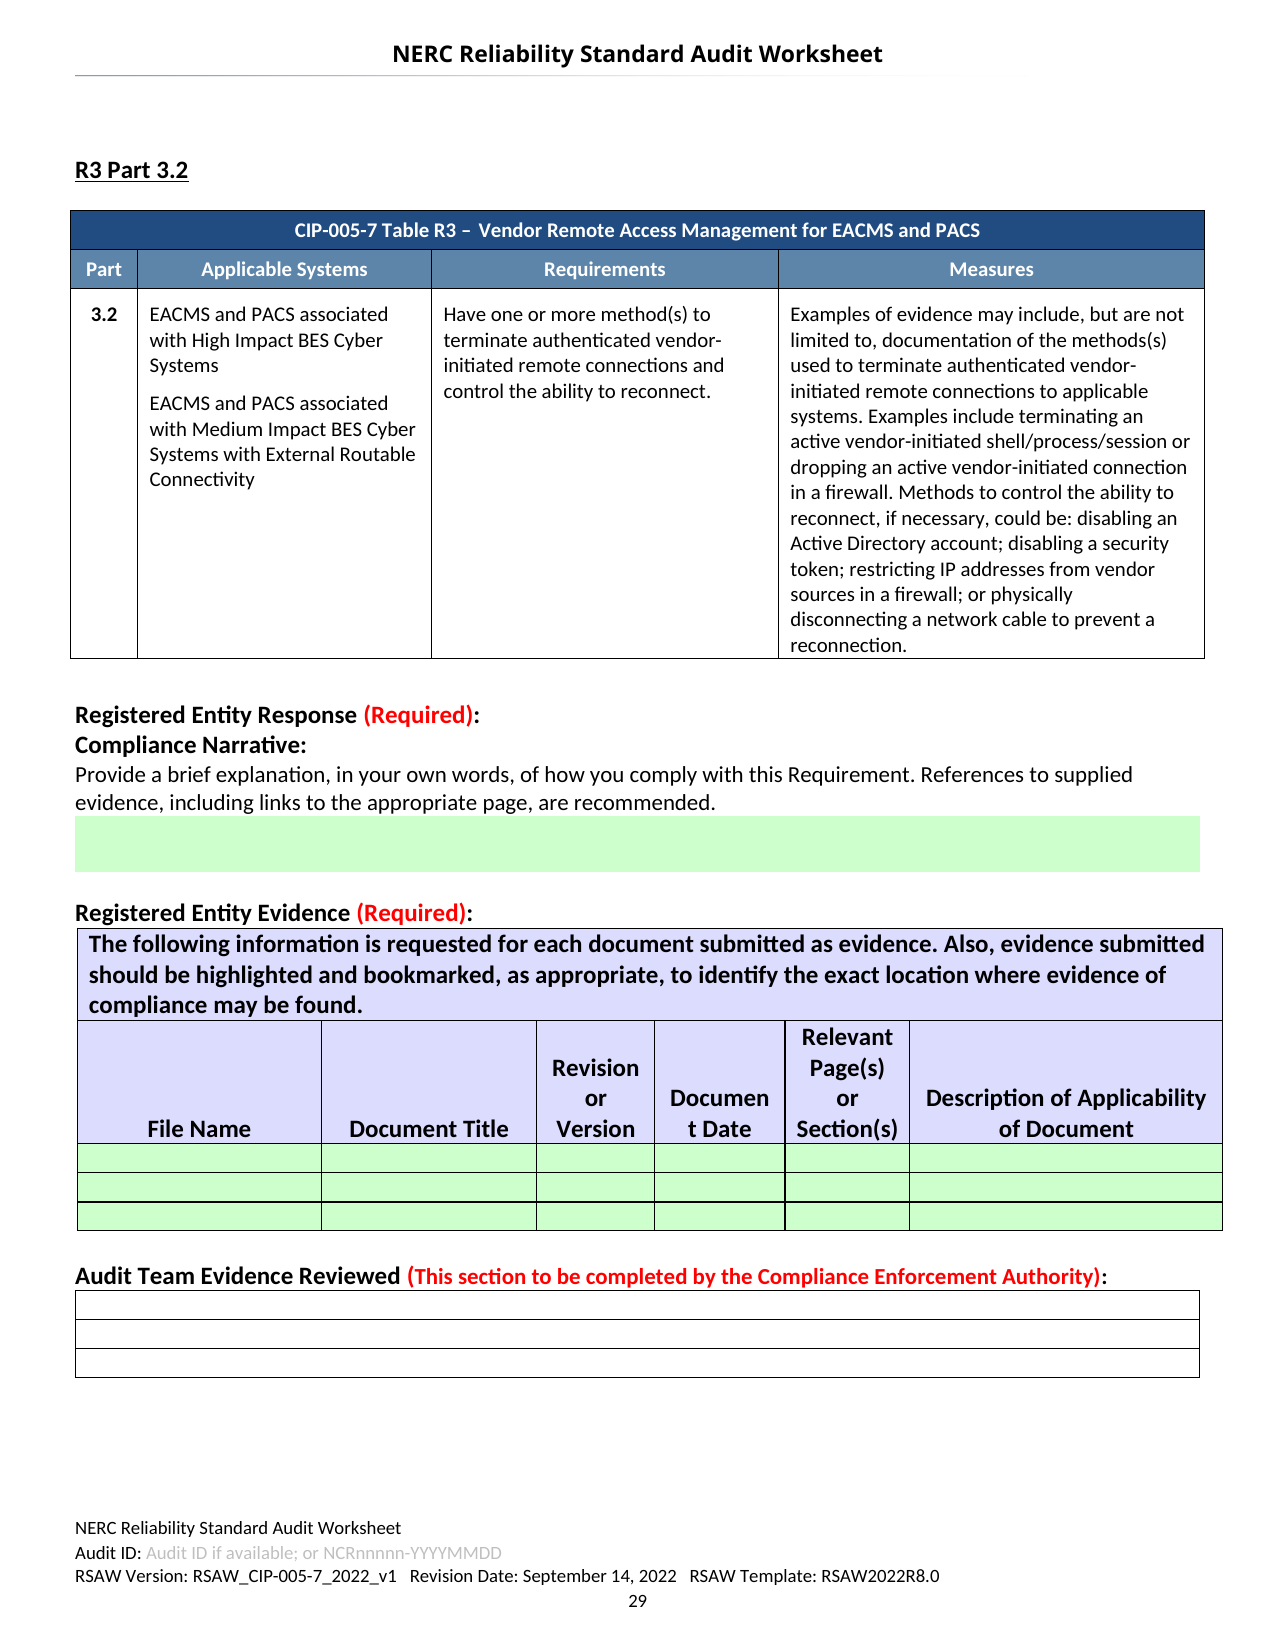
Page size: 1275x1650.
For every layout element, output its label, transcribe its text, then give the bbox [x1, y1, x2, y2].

table_cell Document Date [655, 1021, 784, 1143]
table_cell [537, 1144, 654, 1172]
text Registered Entity Evidence (Required): [75, 900, 1200, 927]
table_cell [78, 1144, 321, 1172]
text Audit Team Evidence Reviewed (This section to be completed by the Compliance Enforcement Authority): [75, 1262, 1200, 1290]
table_cell File Name [78, 1021, 321, 1143]
table_cell Examples of evidence may include, but are not limited to, documentation of the methods(s) used to terminate authenticated vendor-initiated remote connections to applicable systems. Examples include terminating an active vendor-initiated shell/process/session or dropping an active vendor-initiated connection in a firewall. Methods to control the ability to reconnect, if necessary, could be: disabling an Active Directory account; disabling a security token; restricting IP addresses from vendor sources in a firewall; or physically disconnecting a network cable to prevent a reconnection. [779, 289, 1204, 657]
text Registered Entity Response (Required): [75, 699, 1200, 729]
table_cell [910, 1173, 1222, 1201]
table_cell [322, 1144, 536, 1172]
table_cell [786, 1144, 909, 1172]
table_cell Requirements [432, 250, 778, 288]
table_cell [76, 1349, 1199, 1377]
table_cell Document Title [322, 1021, 536, 1143]
table_cell [78, 1203, 321, 1230]
table_cell [322, 1173, 536, 1201]
table_cell [910, 1203, 1222, 1230]
table_cell Measures [779, 250, 1204, 288]
table_cell [655, 1173, 784, 1201]
table_cell [537, 1173, 654, 1201]
table_header The following information is requested for each document submitted as evidence. Also, evidence submitted should be highlighted and bookmarked, as appropriate, to identify the exact location where evidence of compliance may be found. [78, 929, 1222, 1020]
table_cell [655, 1144, 784, 1172]
text Compliance Narrative: [75, 729, 1200, 760]
table_cell [322, 1203, 536, 1230]
text R3 Part 3.2 [75, 154, 1200, 185]
table_cell [786, 1203, 909, 1230]
table_cell [786, 1173, 909, 1201]
table_cell 3.2 [71, 289, 137, 657]
table_cell Have one or more method(s) to terminate authenticated vendor-initiated remote connections and control the ability to reconnect. [432, 289, 778, 657]
table_cell [910, 1144, 1222, 1172]
table_cell EACMS and PACS associated with High Impact BES Cyber Systems EACMS and PACS associated with Medium Impact BES Cyber Systems with External Routable Connectivity [138, 289, 431, 657]
table_header [76, 1291, 1199, 1319]
picture [75, 75, 1052, 83]
table_cell [655, 1203, 784, 1230]
table_header CIP-005-7 Table R3 – Vendor Remote Access Management for EACMS and PACS [71, 211, 1204, 249]
table_cell Description of Applicability of Document [910, 1021, 1222, 1143]
table_cell Part [71, 250, 137, 288]
table_cell Applicable Systems [138, 250, 431, 288]
table_cell [537, 1203, 654, 1230]
table_cell Relevant Page(s) or Section(s) [786, 1021, 909, 1143]
table_cell [78, 1173, 321, 1201]
table_cell [76, 1320, 1199, 1348]
table_cell Revision or Version [537, 1021, 654, 1143]
text Provide a brief explanation, in your own words, of how you comply with this Requirement. References to supplied evidence, including links to the appropriate page, are recommended. [75, 760, 1200, 816]
